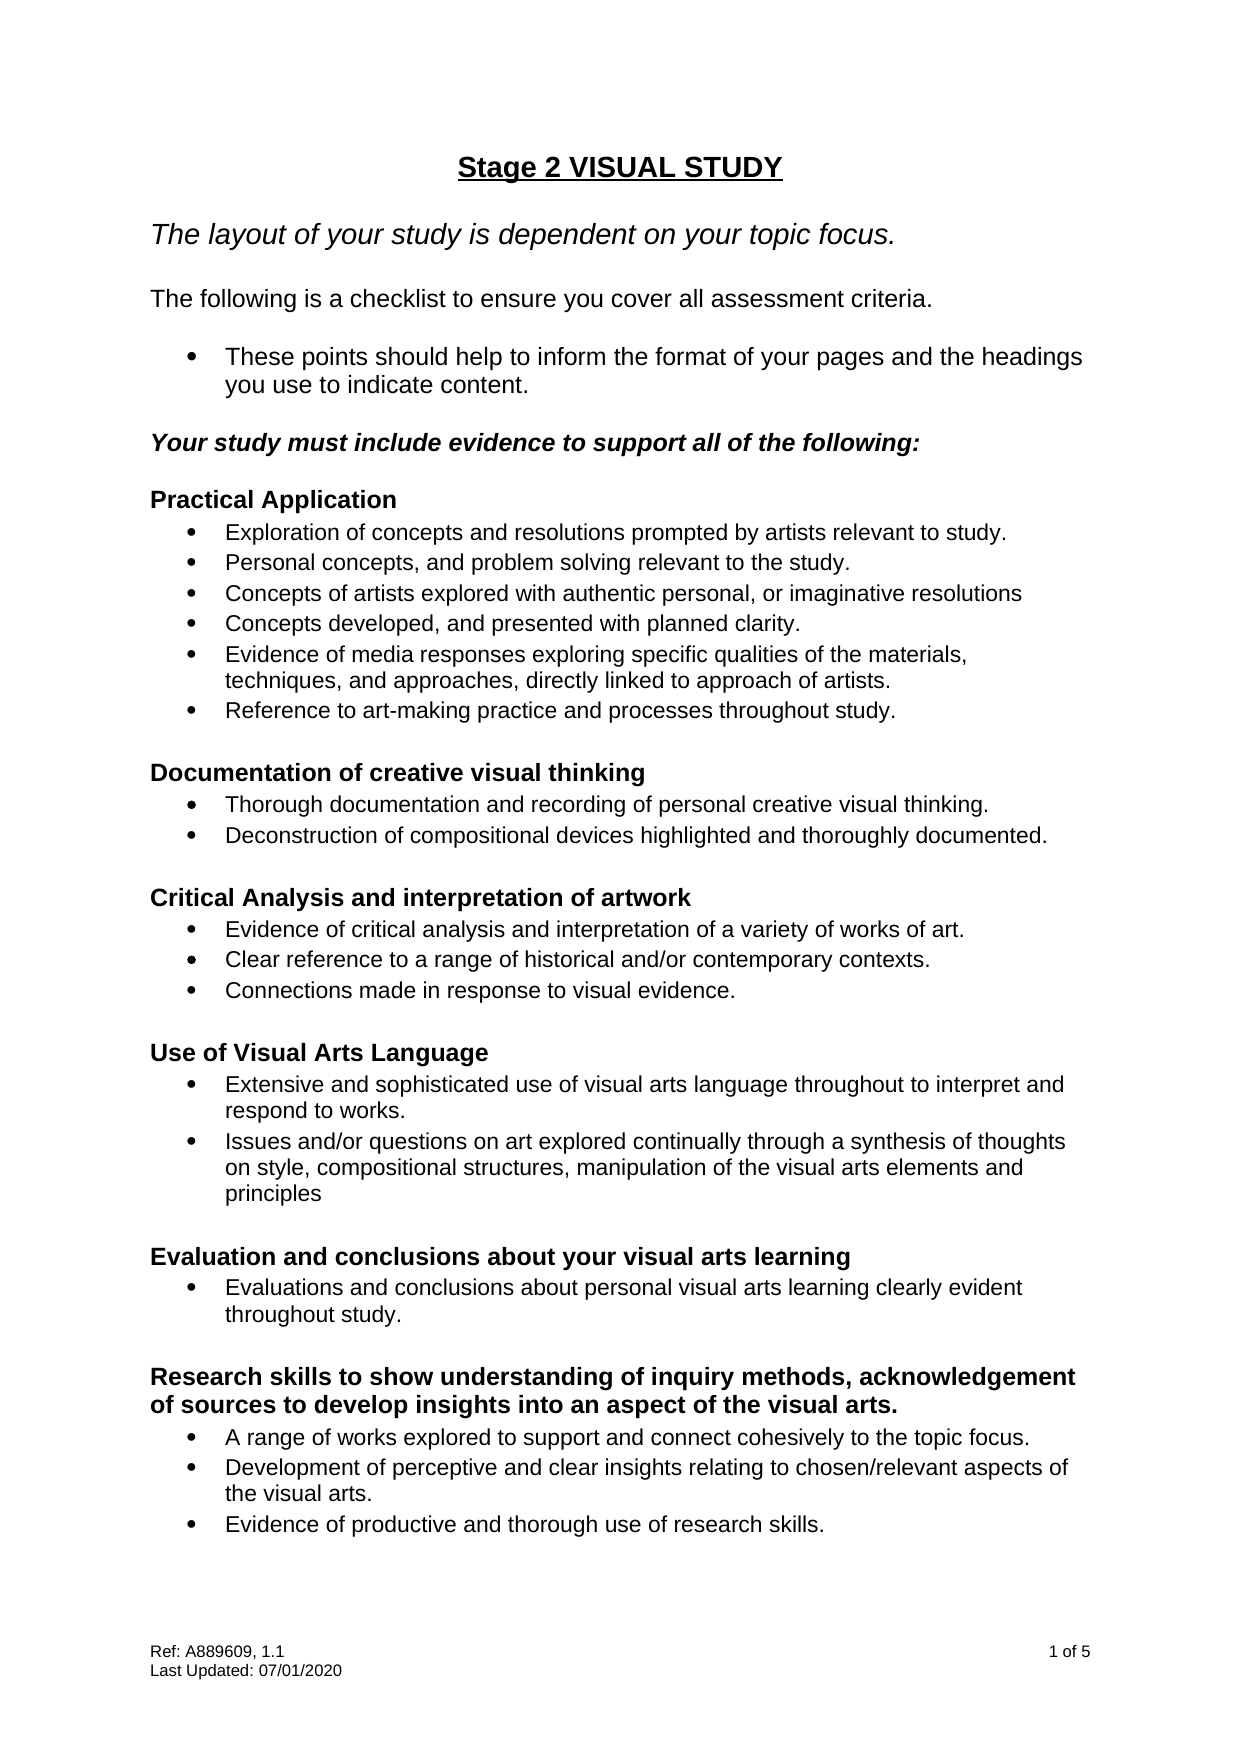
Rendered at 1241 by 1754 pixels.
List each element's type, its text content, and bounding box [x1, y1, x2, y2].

text Evidence of media responses exploring specific qualities of the materials, techniques, and approaches, directly linked to approach of artists. [187, 641, 1090, 693]
text Research skills to show understanding of inquiry methods, acknowledgement of sources to develop insights into an aspect of the visual arts. [150, 1362, 1090, 1419]
text Reference to art-making practice and processes throughout study. [187, 697, 1090, 724]
text Stage 2 VISUAL STUDY [150, 150, 1090, 183]
text The layout of your study is dependent on your topic focus. [150, 217, 1090, 251]
text The following is a checklist to ensure you cover all assessment criteria. [150, 284, 1090, 313]
text Evidence of productive and thorough use of research skills. [187, 1511, 1090, 1537]
list Documentation of creative visual thinking [150, 758, 1090, 787]
text Connections made in response to visual evidence. [187, 977, 1090, 1003]
text Evidence of critical analysis and interpretation of a variety of works of art. [187, 916, 1090, 942]
text Development of perceptive and clear insights relating to chosen/relevant aspects of the visual arts. [187, 1454, 1090, 1507]
text Concepts of artists explored with authentic personal, or imaginative resolutions [187, 579, 1090, 606]
text Issues and/or questions on art explored continually through a synthesis of thoughts on style, compositional structures, manipulation of the visual arts elements and principles [187, 1128, 1090, 1207]
text Clear reference to a range of historical and/or contemporary contexts. [187, 946, 1090, 973]
text A range of works explored to support and connect cohesively to the topic focus. [187, 1423, 1090, 1450]
text Thorough documentation and recording of personal creative visual thinking. [187, 791, 1090, 818]
list These points should help to inform the format of your pages and the headings you use to indicate content. [187, 342, 1090, 399]
text Practical Application [150, 486, 1090, 514]
text Extensive and sophisticated use of visual arts language throughout to interpret and respond to works. [187, 1071, 1090, 1123]
text Your study must include evidence to support all of the following: [150, 428, 1090, 457]
text Personal concepts, and problem solving relevant to the study. [187, 549, 1090, 575]
text Concepts developed, and presented with planned clarity. [187, 610, 1090, 636]
text Critical Analysis and interpretation of artwork [150, 883, 1090, 912]
text Evaluation and conclusions about your visual arts learning [150, 1241, 1090, 1270]
text Use of Visual Arts Language [150, 1038, 1090, 1067]
text Evaluations and conclusions about personal visual arts learning clearly evident throughout study. [187, 1274, 1090, 1327]
text Exploration of concepts and resolutions prompted by artists relevant to study. [187, 518, 1090, 545]
text Deconstruction of compositional devices highlighted and thoroughly documented. [187, 822, 1090, 848]
